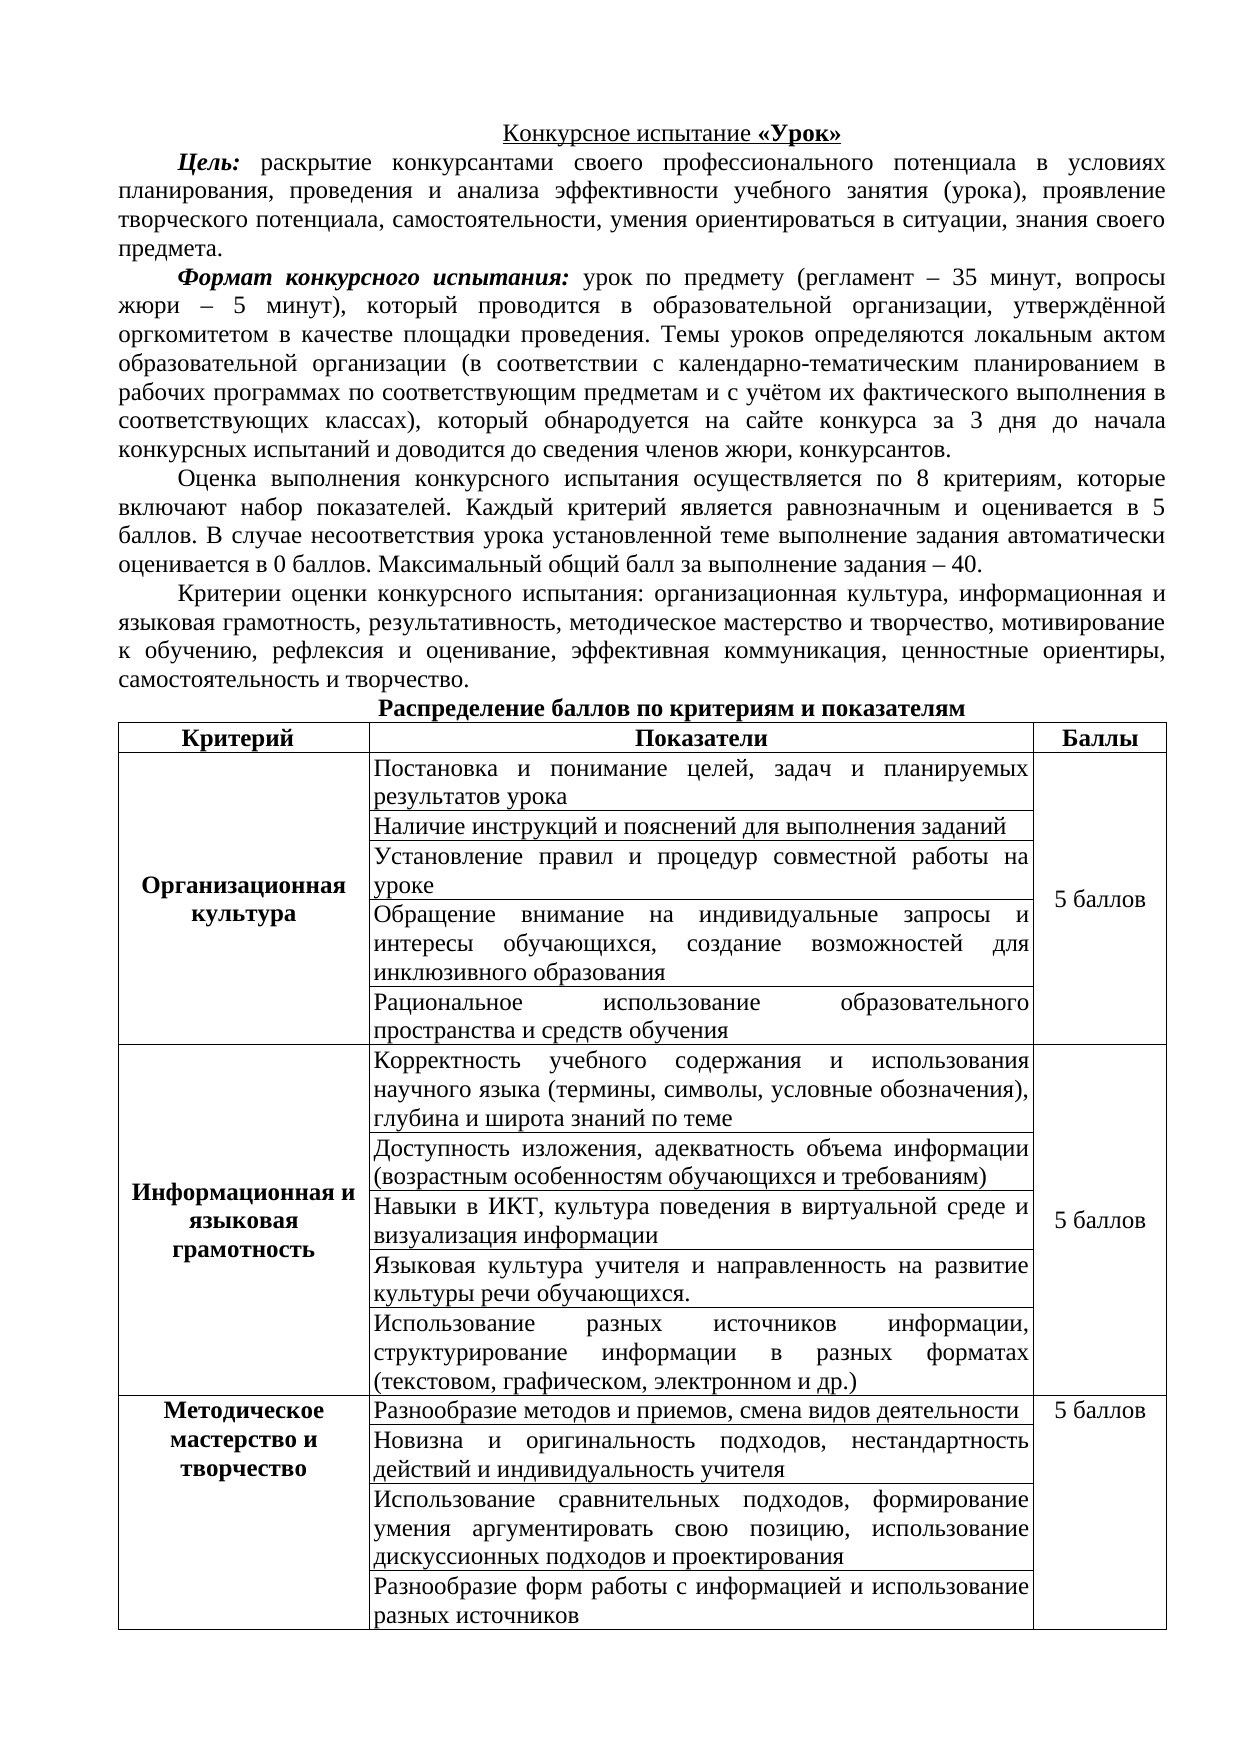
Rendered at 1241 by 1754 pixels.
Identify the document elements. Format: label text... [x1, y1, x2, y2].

table_cell Наличие инструкций и пояснений для выполнения заданий [370, 811, 1033, 840]
table_cell 5 баллов [1034, 1045, 1166, 1394]
text Оценка выполнения конкурсного испытания осуществляется по 8 критериям, которые включают набор показателей. Каждый критерий является равнозначным и оценивается в 5 баллов. В случае несоответствия урока установленной теме выполнение задания автоматически оценивается в 0 баллов. Максимальный общий балл за выполнение задания – 40. [118, 463, 1167, 578]
table_cell Разнообразие форм работы с информацией и использование разных источников [370, 1571, 1033, 1629]
table_cell Обращение внимание на индивидуальные запросы и интересы обучающихся, создание возможностей для инклюзивного образования [370, 900, 1033, 986]
table_cell Навыки в ИКТ, культура поведения в виртуальной среде и визуализация информации [370, 1191, 1033, 1249]
text Формат конкурсного испытания: урок по предмету (регламент – 35 минут, вопросы жюри – 5 минут), который проводится в образовательной организации, утверждённой оргкомитетом в качестве площадки проведения. Темы уроков определяются локальным актом образовательной организации (в соответствии с календарно-тематическим планированием в рабочих программах по соответствующим предметам и с учётом их фактического выполнения в соответствующих классах), который обнародуется на сайте конкурса за 3 дня до начала конкурсных испытаний и доводится до сведения членов жюри, конкурсантов. [118, 262, 1167, 463]
table_cell 5 баллов [1034, 1396, 1166, 1629]
table_cell Постановка и понимание целей, задач и планируемых результатов урока [370, 753, 1033, 810]
table_cell Языковая культура учителя и направленность на развитие культуры речи обучающихся. [370, 1250, 1033, 1307]
table_cell Информационная и языковая грамотность [119, 1045, 369, 1394]
table_cell 5 баллов [1034, 753, 1166, 1044]
table_cell Организационная культура [119, 753, 369, 1044]
text Распределение баллов по критериям и показателям [118, 693, 1167, 722]
table_cell Использование разных источников информации, структурирование информации в разных форматах (текстовом, графическом, электронном и др.) [370, 1308, 1033, 1394]
table_cell Методическое мастерство и творчество [119, 1396, 369, 1629]
table_cell Установление правил и процедур совместной работы на уроке [370, 841, 1033, 898]
table_header Баллы [1034, 723, 1166, 752]
text Конкурсное испытание «Урок» [118, 118, 1167, 147]
table_cell Доступность изложения, адекватность объема информации (возрастным особенностям обучающихся и требованиям) [370, 1133, 1033, 1190]
table_header Показатели [370, 723, 1033, 752]
table_cell Новизна и оригинальность подходов, нестандартность действий и индивидуальность учителя [370, 1425, 1033, 1483]
text Цель: раскрытие конкурсантами своего профессионального потенциала в условиях планирования, проведения и анализа эффективности учебного занятия (урока), проявление творческого потенциала, самостоятельности, умения ориентироваться в ситуации, знания своего предмета. [118, 147, 1167, 262]
table_header Критерий [119, 723, 369, 752]
table_cell Использование сравнительных подходов, формирование умения аргументировать свою позицию, использование дискуссионных подходов и проектирования [370, 1484, 1033, 1570]
text Критерии оценки конкурсного испытания: организационная культура, информационная и языковая грамотность, результативность, методическое мастерство и творчество, мотивирование к обучению, рефлексия и оценивание, эффективная коммуникация, ценностные ориентиры, самостоятельность и творчество. [118, 578, 1167, 693]
table_cell Разнообразие методов и приемов, смена видов деятельности [370, 1396, 1033, 1424]
table_cell Корректность учебного содержания и использования научного языка (термины, символы, условные обозначения), глубина и широта знаний по теме [370, 1045, 1033, 1132]
table_cell Рациональное использование образовательного пространства и средств обучения [370, 987, 1033, 1044]
